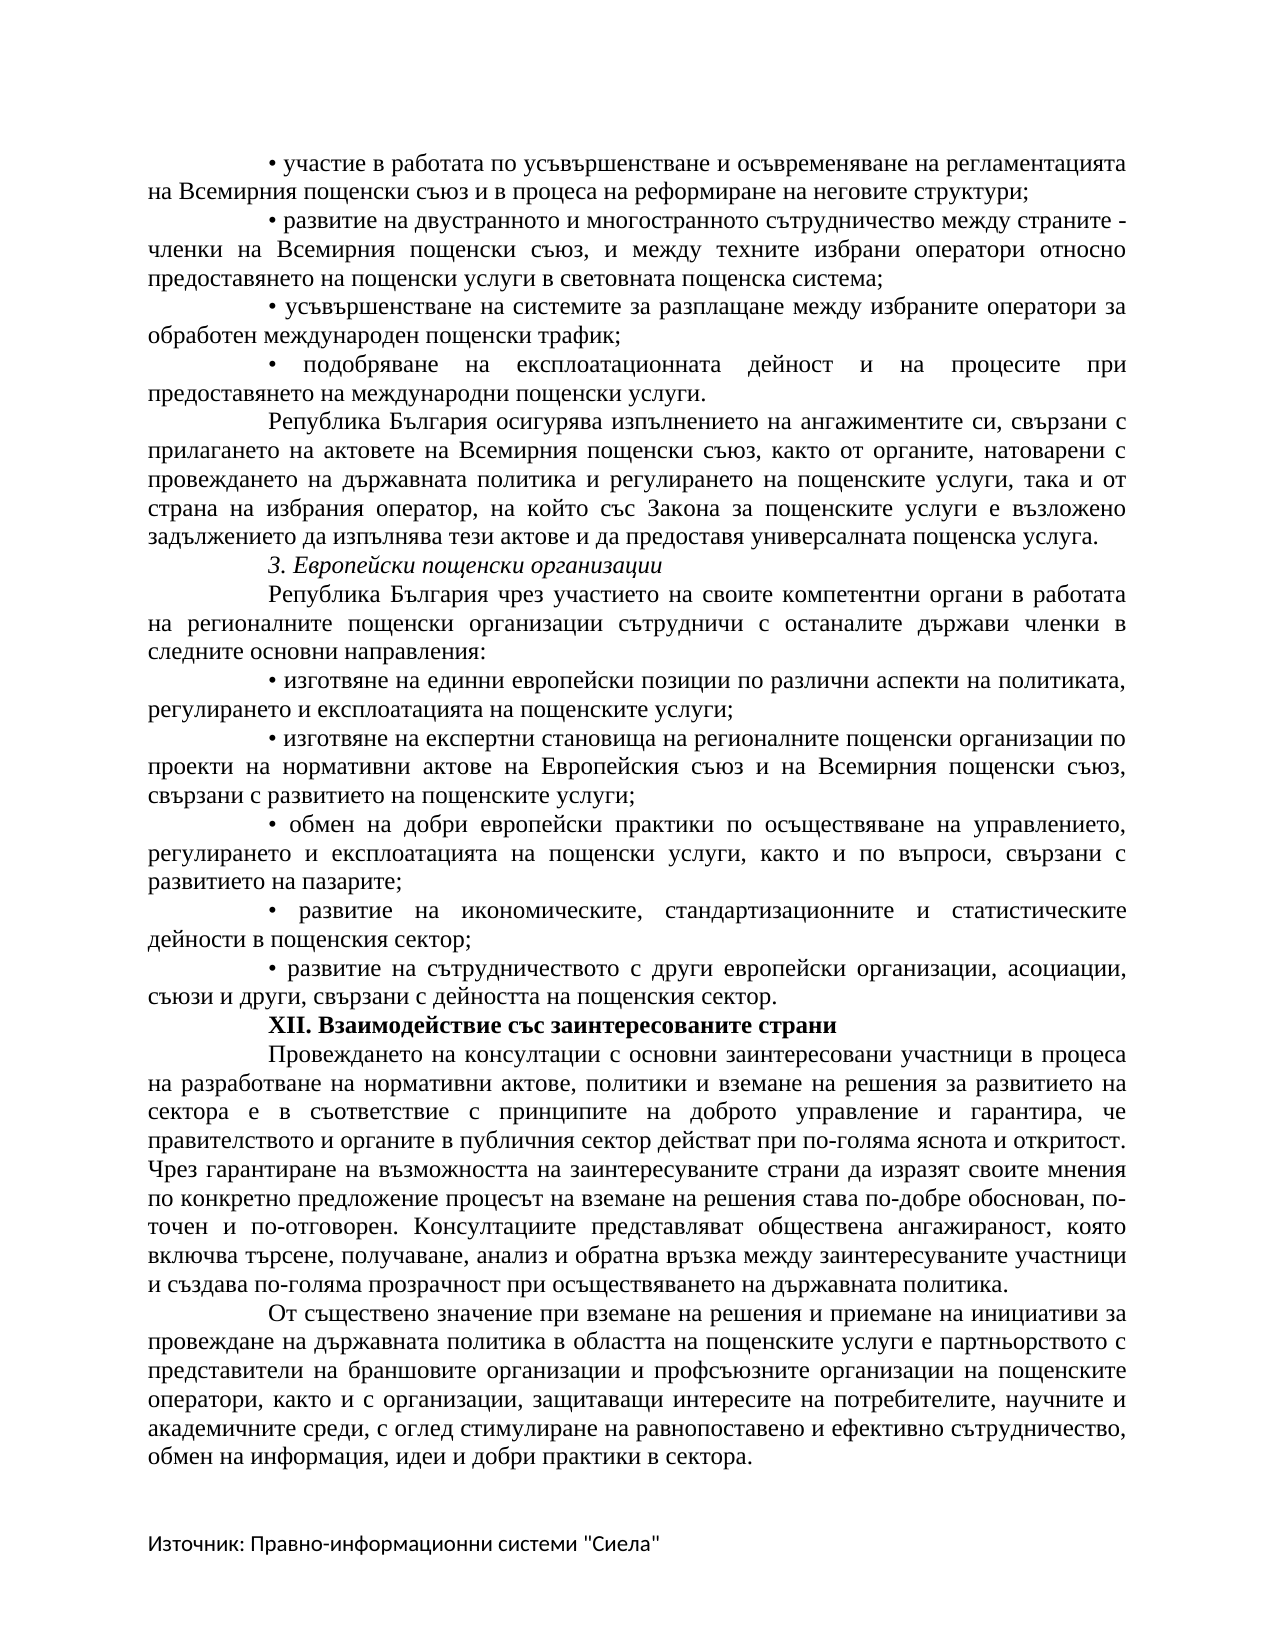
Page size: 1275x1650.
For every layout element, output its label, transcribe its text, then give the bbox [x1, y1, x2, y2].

text • подобряване на експлоатационната дейност и на процесите при предоставянето на международни пощенски услуги. [148, 349, 1127, 406]
text • изготвяне на експертни становища на регионалните пощенски организации по проекти на нормативни актове на Европейския съюз и на Всемирния пощенски съюз, свързани с развитието на пощенските услуги; [148, 723, 1127, 809]
text • усъвършенстване на системите за разплащане между избраните оператори за обработен международен пощенски трафик; [148, 291, 1127, 349]
text Република България чрез участието на своите компетентни органи в работата на регионалните пощенски организации сътрудничи с останалите държави членки в следните основни направления: [148, 579, 1127, 665]
text • изготвяне на единни европейски позиции по различни аспекти на политиката, регулирането и експлоатацията на пощенските услуги; [148, 665, 1127, 723]
text • обмен на добри европейски практики по осъществяване на управлението, регулирането и експлоатацията на пощенски услуги, както и по въпроси, свързани с развитието на пазарите; [148, 809, 1127, 895]
text ХII. Взаимодействие със заинтересованите страни [148, 1010, 1127, 1039]
text • развитие на сътрудничеството с други европейски организации, асоциации, съюзи и други, свързани с дейността на пощенския сектор. [148, 953, 1127, 1010]
text Република България осигурява изпълнението на ангажиментите си, свързани с прилагането на актовете на Всемирния пощенски съюз, както от органите, натоварени с провеждането на държавната политика и регулирането на пощенските услуги, така и от страна на избрания оператор, на който със Закона за пощенските услуги е възложено задължението да изпълнява тези актове и да предоставя универсалната пощенска услуга. [148, 406, 1127, 550]
text 3. Европейски пощенски организации [148, 550, 1127, 579]
text Провеждането на консултации с основни заинтересовани участници в процеса на разработване на нормативни актове, политики и вземане на решения за развитието на сектора е в съответствие с принципите на доброто управление и гарантира, че правителството и органите в публичния сектор действат при по-голяма яснота и откритост. Чрез гарантиране на възможността на заинтересуваните страни да изразят своите мнения по конкретно предложение процесът на вземане на решения става по-добре обоснован, по-точен и по-отговорен. Консултациите представляват обществена ангажираност, която включва търсене, получаване, анализ и обратна връзка между заинтересуваните участници и създава по-голяма прозрачност при осъществяването на държавната политика. [148, 1039, 1127, 1298]
text От съществено значение при вземане на решения и приемане на инициативи за провеждане на държавната политика в областта на пощенските услуги е партньорството с представители на браншовите организации и профсъюзните организации на пощенските оператори, както и с организации, защитаващи интересите на потребителите, научните и академичните среди, с оглед стимулиране на равнопоставено и ефективно сътрудничество, обмен на информация, идеи и добри практики в сектора. [148, 1298, 1127, 1470]
text • развитие на двустранното и многостранното сътрудничество между страните - членки на Всемирния пощенски съюз, и между техните избрани оператори относно предоставянето на пощенски услуги в световната пощенска система; [148, 205, 1127, 291]
text • участие в работата по усъвършенстване и осъвременяване на регламентацията на Всемирния пощенски съюз и в процеса на реформиране на неговите структури; [148, 148, 1127, 205]
text • развитие на икономическите, стандартизационните и статистическите дейности в пощенския сектор; [148, 895, 1127, 953]
